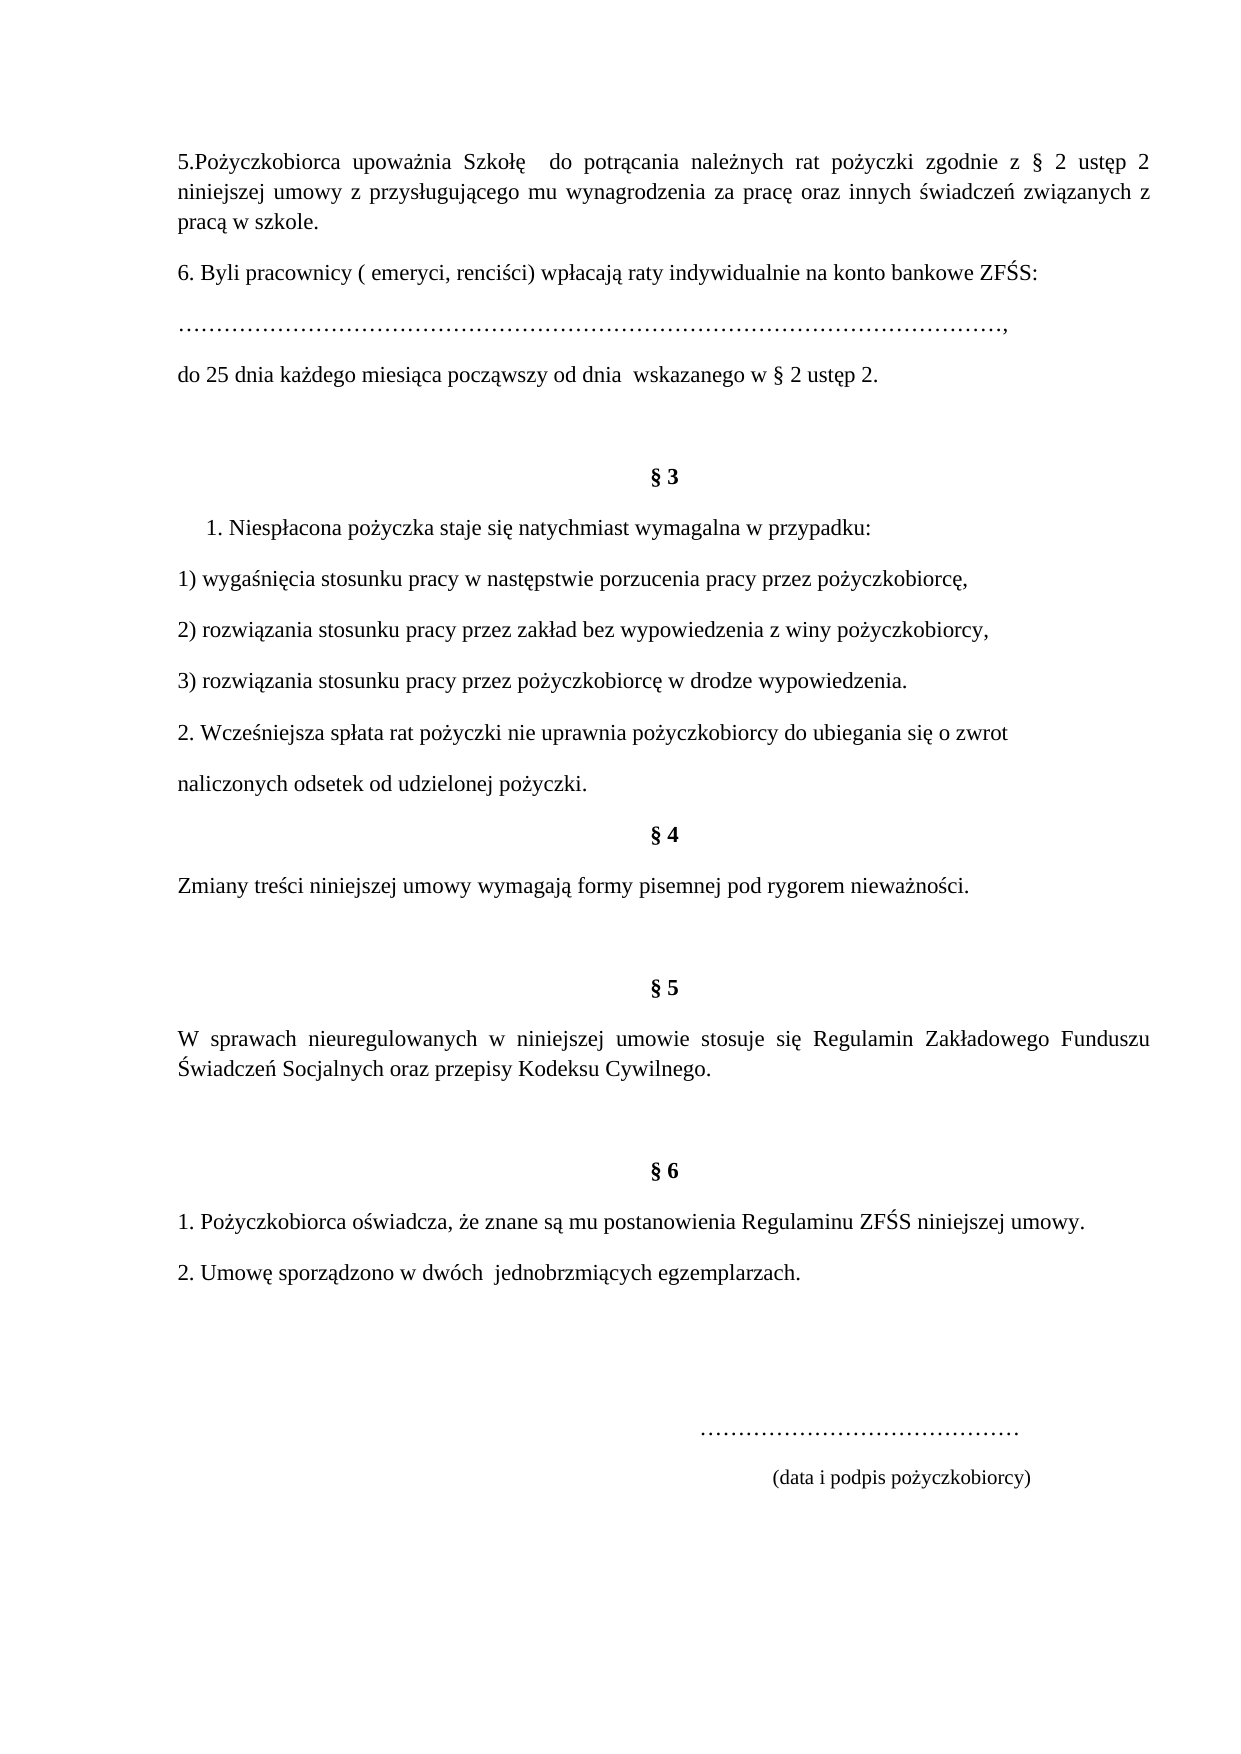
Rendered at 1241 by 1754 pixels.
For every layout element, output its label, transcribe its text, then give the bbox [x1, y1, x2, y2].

text 1. Pożyczkobiorca oświadcza, że znane są mu postanowienia Regulaminu ZFŚS niniejszej umowy. [177, 1208, 1152, 1234]
text do 25 dnia każdego miesiąca począwszy od dnia wskazanego w § 2 ustęp 2. [177, 361, 1152, 388]
text (data i podpis pożyczkobiorcy) [177, 1465, 1152, 1489]
text 6. Byli pracownicy ( emeryci, renciści) wpłacają raty indywidualnie na konto bankowe ZFŚS: [177, 259, 1152, 286]
text Zmiany treści niniejszej umowy wymagają formy pisemnej pod rygorem nieważności. [177, 872, 1152, 898]
text 1) wygaśnięcia stosunku pracy w następstwie porzucenia pracy przez pożyczkobiorcę, [177, 565, 1152, 592]
text § 3 [177, 463, 1152, 490]
text § 5 [177, 974, 1152, 1000]
text ………………………………………………………………………………………………, [177, 310, 1152, 337]
text W sprawach nieuregulowanych w niniejszej umowie stosuje się Regulamin Zakładowego Funduszu Świadczeń Socjalnych oraz przepisy Kodeksu Cywilnego. [177, 1025, 1152, 1081]
text § 6 [177, 1157, 1152, 1183]
text 3) rozwiązania stosunku pracy przez pożyczkobiorcę w drodze wypowiedzenia. [177, 667, 1152, 694]
text § 4 [177, 821, 1152, 847]
text 2) rozwiązania stosunku pracy przez zakład bez wypowiedzenia z winy pożyczkobiorcy, [177, 616, 1152, 643]
text 5.Pożyczkobiorca upoważnia Szkołę do potrącania należnych rat pożyczki zgodnie z § 2 ustęp 2 niniejszej umowy z przysługującego mu wynagrodzenia za pracę oraz innych świadczeń związanych z pracą w szkole. [177, 148, 1152, 234]
text 1. Niespłacona pożyczka staje się natychmiast wymagalna w przypadku: [177, 514, 1152, 541]
text naliczonych odsetek od udzielonej pożyczki. [177, 769, 1152, 796]
text 2. Wcześniejsza spłata rat pożyczki nie uprawnia pożyczkobiorcy do ubiegania się o zwrot [177, 718, 1152, 745]
text 2. Umowę sporządzono w dwóch jednobrzmiących egzemplarzach. [177, 1259, 1152, 1286]
text …………………………………… [693, 1414, 1152, 1440]
